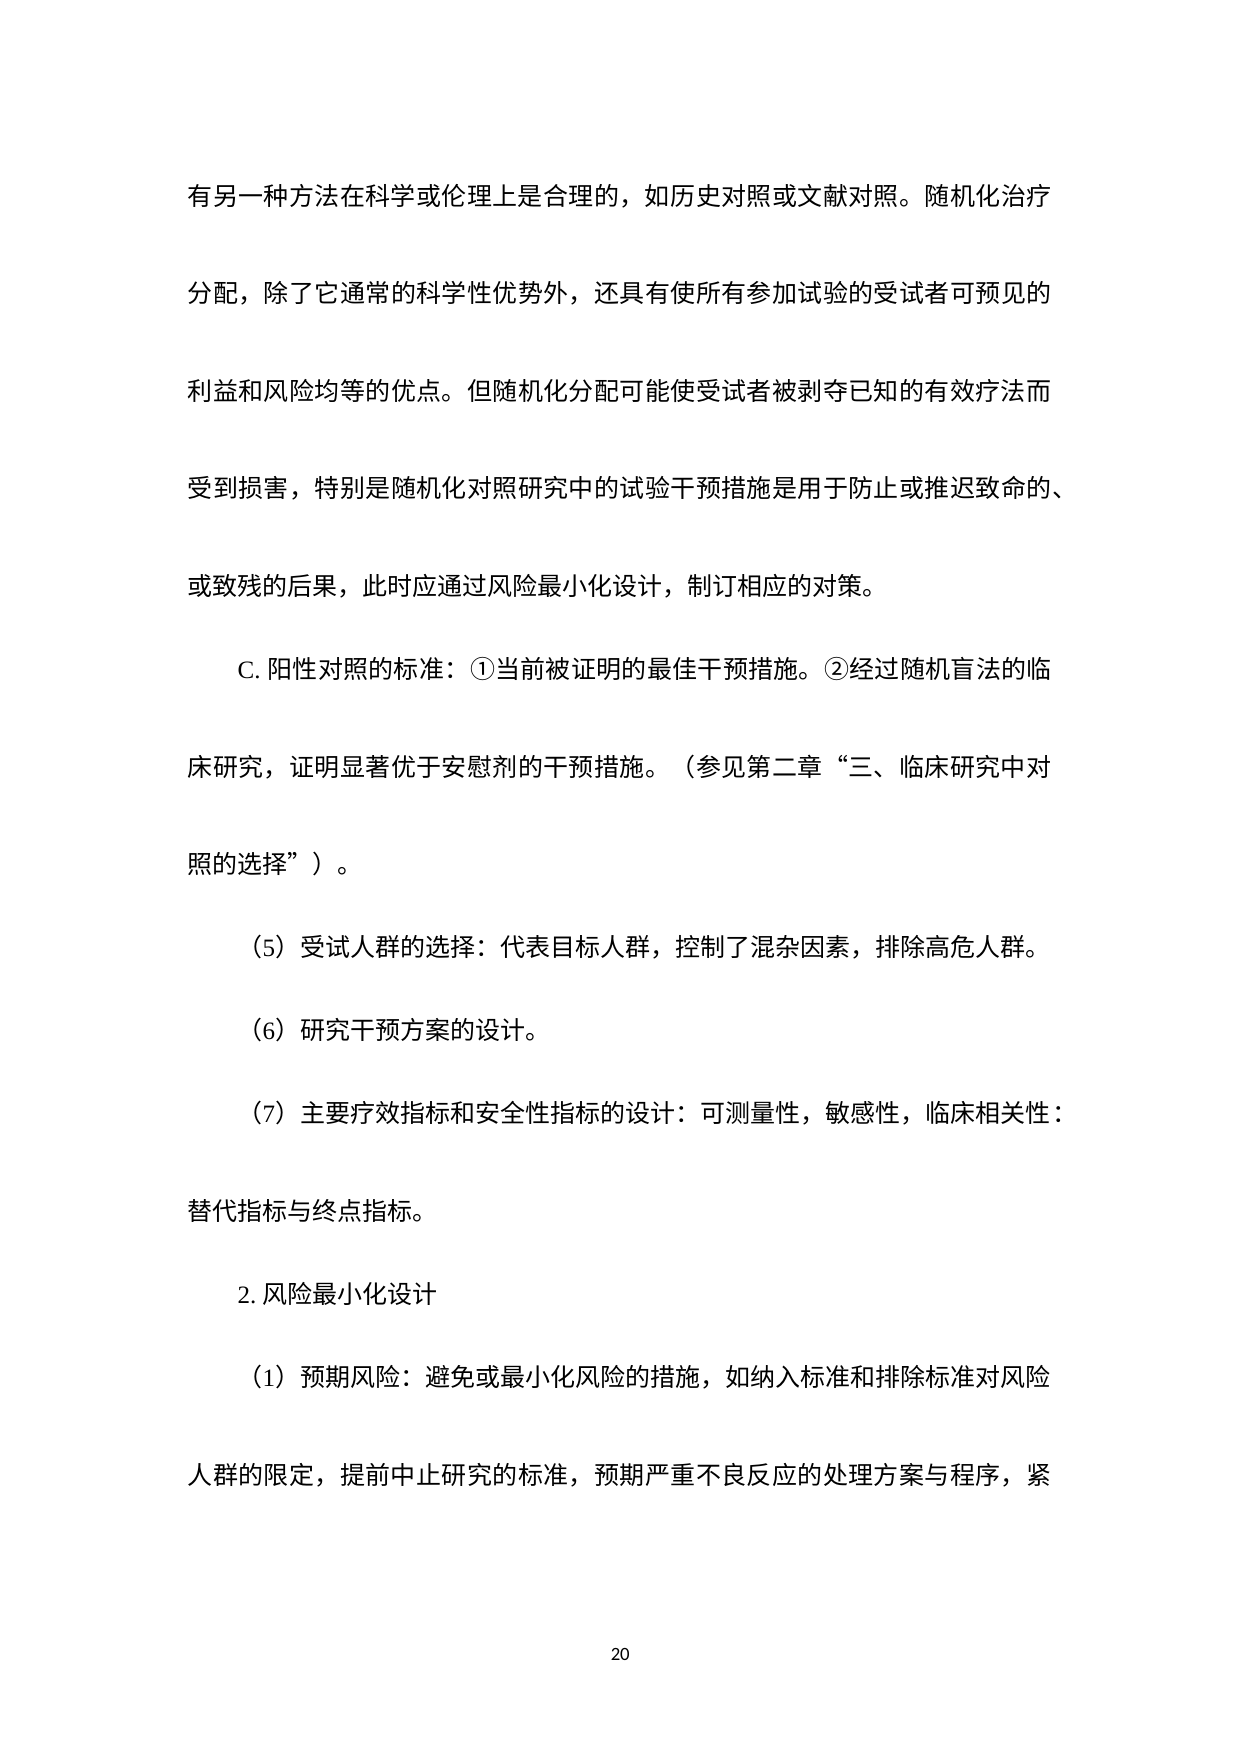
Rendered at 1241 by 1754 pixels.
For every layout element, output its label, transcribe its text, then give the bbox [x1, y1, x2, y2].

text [187, 1343, 1053, 1506]
text （5）受试人群的选择：代表目标人群，控制了混杂因素，排除高危人群。 [187, 913, 1053, 978]
text C. 阳性对照的标准：①当前被证明的最佳干预措施。②经过随机盲法的临床研究，证明显著优于安慰剂的干预措施。（参见第二章“三、临床研究中对照的选择”）。 [187, 635, 1053, 895]
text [187, 162, 1053, 617]
text 2. 风险最小化设计 [187, 1260, 1053, 1325]
text （7）主要疗效指标和安全性指标的设计：可测量性，敏感性，临床相关性：替代指标与终点指标。 [187, 1079, 1053, 1242]
text （6）研究干预方案的设计。 [187, 996, 1053, 1061]
